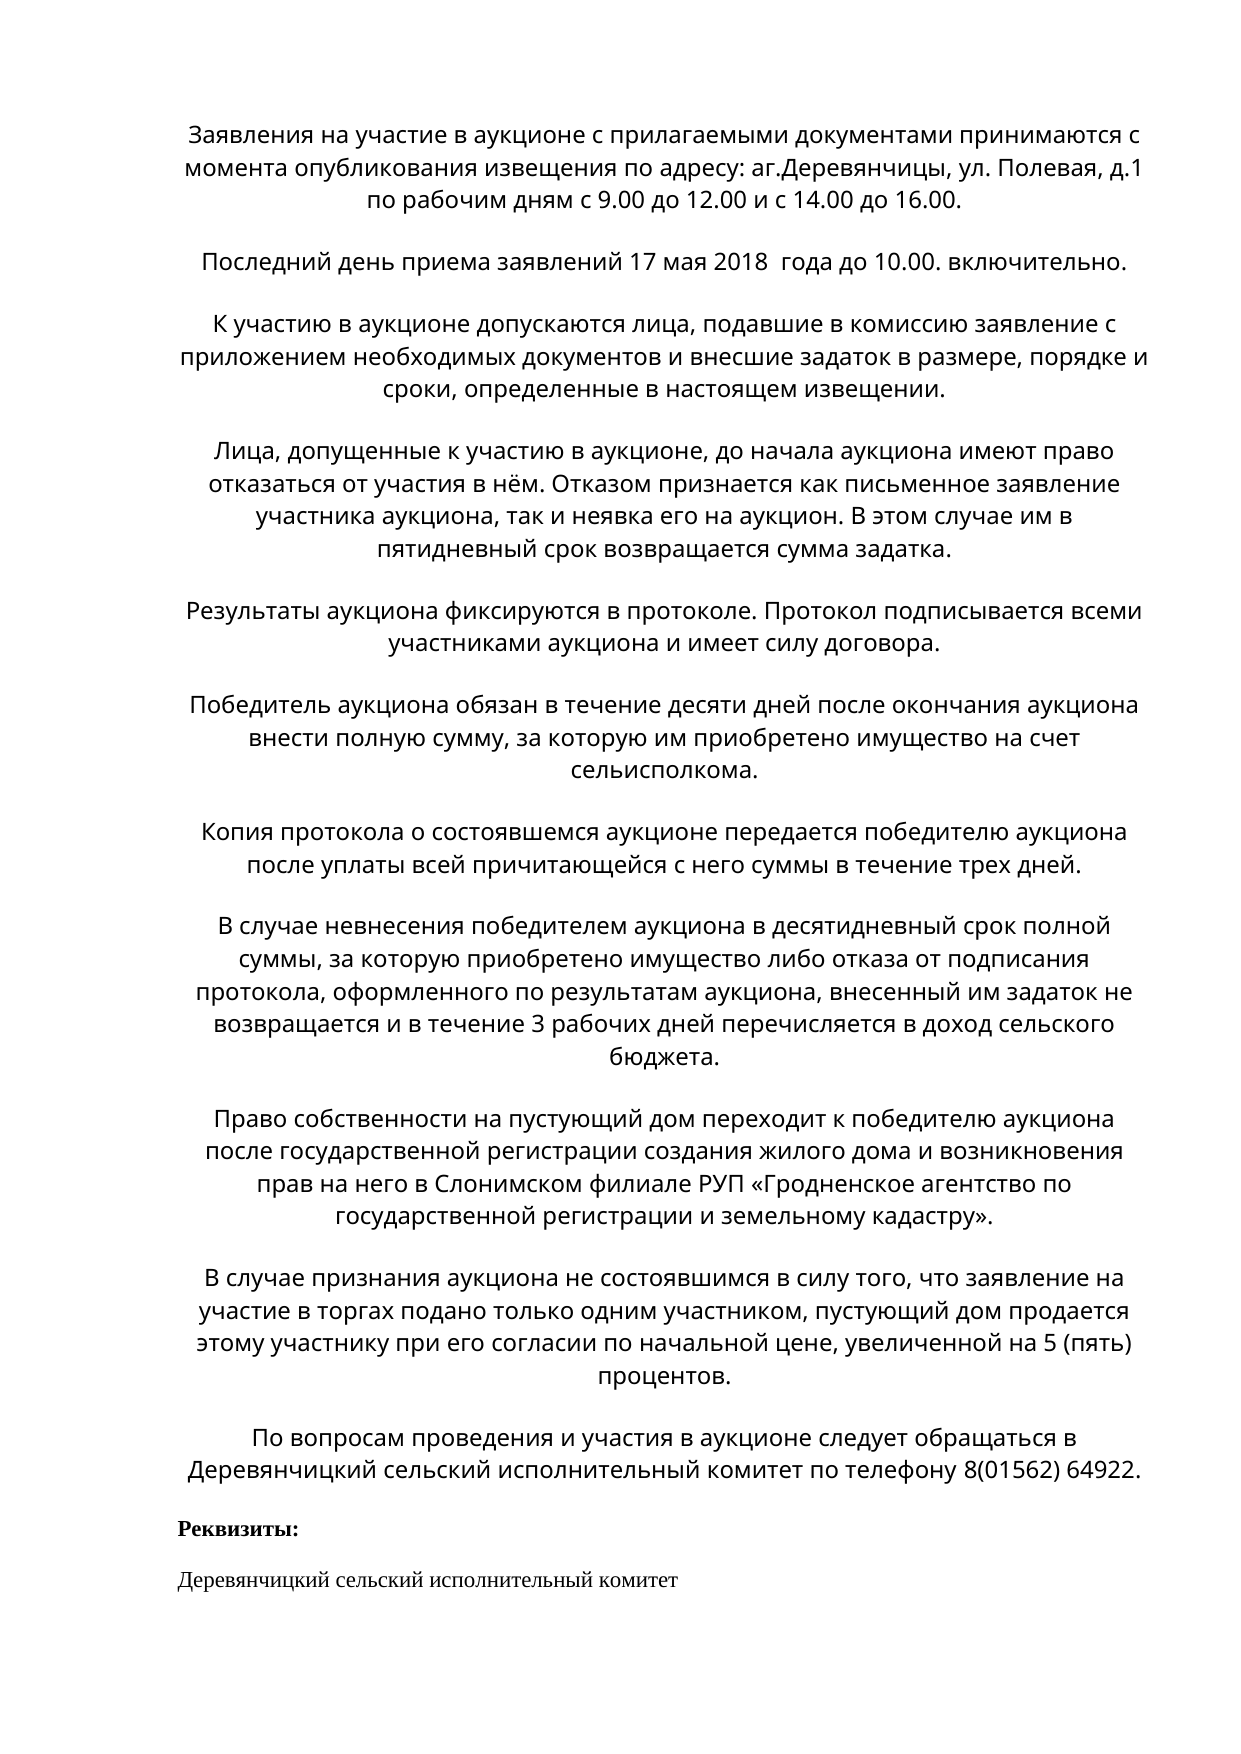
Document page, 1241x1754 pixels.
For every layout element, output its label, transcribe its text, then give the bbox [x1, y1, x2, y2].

text Победитель аукциона обязан в течение десяти дней после окончания аукциона внести полную сумму, за которую им приобретено имущество на счет сельисполкома. [177, 688, 1152, 786]
text Лица, допущенные к участию в аукционе, до начала аукциона имеют право отказаться от участия в нём. Отказом признается как письменное заявление участника аукциона, так и неявка его на аукцион. В этом случае им в пятидневный срок возвращается сумма задатка. [177, 434, 1152, 564]
text К участию в аукционе допускаются лица, подавшие в комиссию заявление с приложением необходимых документов и внесшие задаток в размере, порядке и сроки, определенные в настоящем извещении. [177, 307, 1152, 405]
text Копия протокола о состоявшемся аукционе передается победителю аукциона после уплаты всей причитающейся с него суммы в течение трех дней. [177, 815, 1152, 880]
text Результаты аукциона фиксируются в протоколе. Протокол подписывается всеми участниками аукциона и имеет силу договора. [177, 593, 1152, 659]
text Право собственности на пустующий дом переходит к победителю аукциона после государственной регистрации создания жилого дома и возникновения прав на него в Слонимском филиале РУП «Гродненское агентство по государственной регистрации и земельному кадастру». [177, 1101, 1152, 1232]
text Реквизиты: [177, 1515, 1152, 1541]
text В случае признания аукциона не состоявшимся в силу того, что заявление на участие в торгах подано только одним участником, пустующий дом продается этому участнику при его согласии по начальной цене, увеличенной на 5 (пять) процентов. [177, 1261, 1152, 1391]
text Заявления на участие в аукционе с прилагаемыми документами принимаются с момента опубликования извещения по адресу: аг.Деревянчицы, ул. Полевая, д.1 по рабочим дням с 9.00 до 12.00 и с 14.00 до 16.00. [177, 118, 1152, 216]
text По вопросам проведения и участия в аукционе следует обращаться в Деревянчицкий сельский исполнительный комитет по телефону 8(01562) 64922. [177, 1421, 1152, 1486]
text Деревянчицкий сельский исполнительный комитет [177, 1566, 1152, 1592]
text В случае невнесения победителем аукциона в десятидневный срок полной суммы, за которую приобретено имущество либо отказа от подписания протокола, оформленного по результатам аукциона, внесенный им задаток не возвращается и в течение 3 рабочих дней перечисляется в доход сельского бюджета. [177, 909, 1152, 1072]
text Последний день приема заявлений 17 мая 2018 года до 10.00. включительно. [177, 245, 1152, 278]
